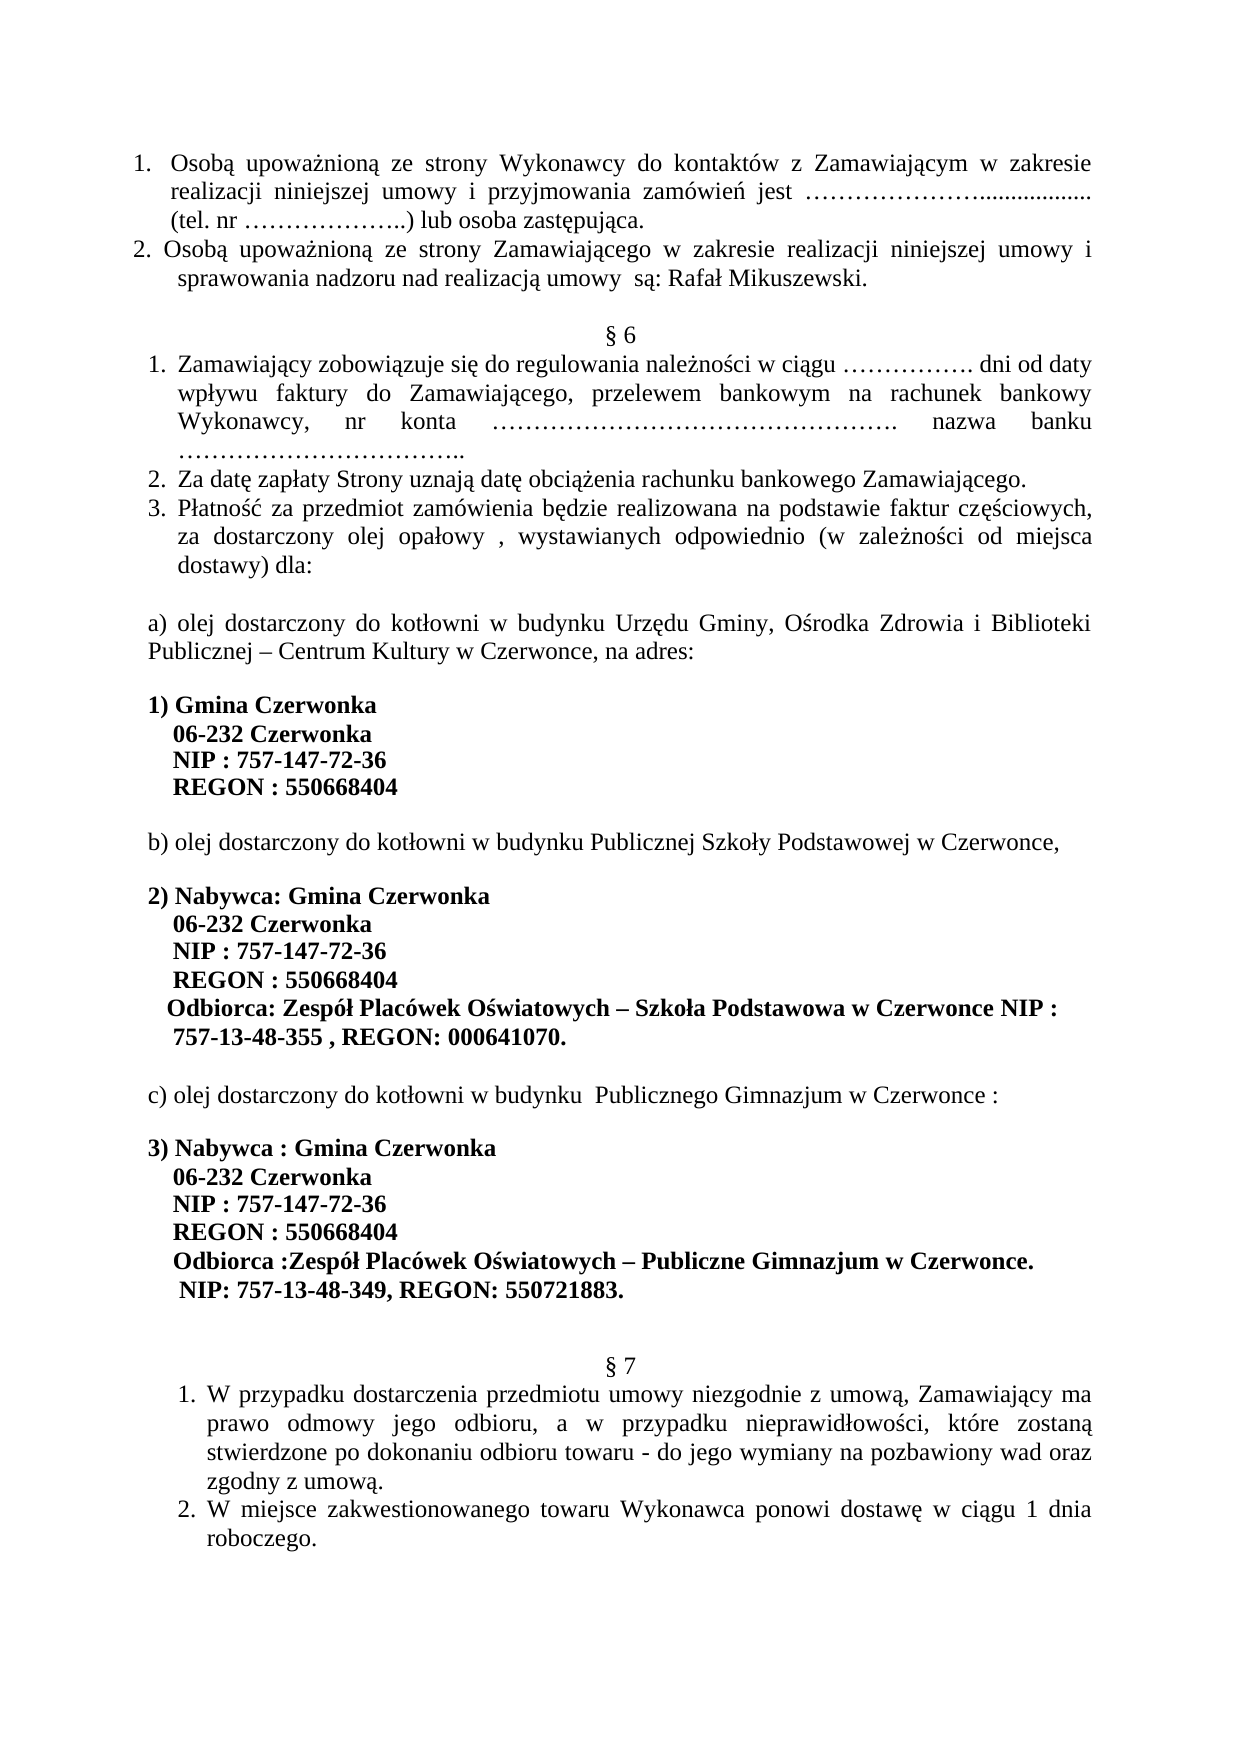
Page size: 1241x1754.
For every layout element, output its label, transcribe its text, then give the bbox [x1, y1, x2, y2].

text b) olej dostarczony do kotłowni w budynku Publicznej Szkoły Podstawowej w Czerwonce, [148, 827, 1093, 856]
text 06-232 Czerwonka [148, 719, 1093, 748]
text 06-232 Czerwonka [148, 1162, 1093, 1191]
text 3) Nabywca : Gmina Czerwonka [148, 1133, 1093, 1162]
text 757-13-48-355 , REGON: 000641070. [148, 1022, 1093, 1051]
text § 6 [148, 320, 1093, 349]
text REGON : 550668404 [148, 774, 1093, 801]
list W przypadku dostarczenia przedmiotu umowy niezgodnie z umową, Zamawiający ma prawo odmowy jego odbioru, a w przypadku nieprawidłowości, które zostaną stwierdzone po dokonaniu odbioru towaru - do jego wymiany na pozbawiony wad oraz zgodny z umową. [177, 1379, 1093, 1494]
text § 7 [148, 1351, 1093, 1379]
list Płatność za przedmiot zamówienia będzie realizowana na podstawie faktur częściowych, za dostarczony olej opałowy , wystawianych odpowiednio (w zależności od miejsca dostawy) dla: [148, 493, 1093, 579]
text Odbiorca :Zespół Placówek Oświatowych – Publiczne Gimnazjum w Czerwonce. [148, 1246, 1093, 1275]
text NIP: 757-13-48-349, REGON: 550721883. [148, 1275, 1093, 1304]
text NIP : 757-147-72-36 [148, 1191, 1093, 1217]
text 1) Gmina Czerwonka [148, 690, 1093, 719]
text 06-232 Czerwonka [148, 909, 1093, 938]
text NIP : 757-147-72-36 [148, 938, 1093, 965]
list W miejsce zakwestionowanego towaru Wykonawca ponowi dostawę w ciągu 1 dnia roboczego. [177, 1494, 1093, 1552]
text 2. Osobą upoważnioną ze strony Zamawiającego w zakresie realizacji niniejszej umowy i sprawowania nadzoru nad realizacją umowy są: Rafał Mikuszewski. [133, 234, 1093, 291]
text a) olej dostarczony do kotłowni w budynku Urzędu Gminy, Ośrodka Zdrowia i Biblioteki Publicznej – Centrum Kultury w Czerwonce, na adres: [148, 608, 1093, 665]
list Zamawiający zobowiązuje się do regulowania należności w ciągu ……………. dni od daty wpływu faktury do Zamawiającego, przelewem bankowym na rachunek bankowy Wykonawcy, nr konta …………………………………………. nazwa banku …………………………….. [148, 349, 1093, 464]
text 2) Nabywca: Gmina Czerwonka [148, 881, 1093, 909]
text REGON : 550668404 [148, 1217, 1093, 1246]
text Odbiorca: Zespół Placówek Oświatowych – Szkoła Podstawowa w Czerwonce NIP : [148, 993, 1093, 1022]
text NIP : 757-147-72-36 [148, 748, 1093, 774]
list Za datę zapłaty Strony uznają datę obciążenia rachunku bankowego Zamawiającego. [148, 464, 1093, 493]
text REGON : 550668404 [148, 965, 1093, 993]
text c) olej dostarczony do kotłowni w budynku Publicznego Gimnazjum w Czerwonce : [148, 1080, 1093, 1108]
list Osobą upoważnioną ze strony Wykonawcy do kontaktów z Zamawiającym w zakresie realizacji niniejszej umowy i przyjmowania zamówień jest ………………….................. (tel. nr ………………..) lub osoba zastępująca. [133, 148, 1093, 234]
